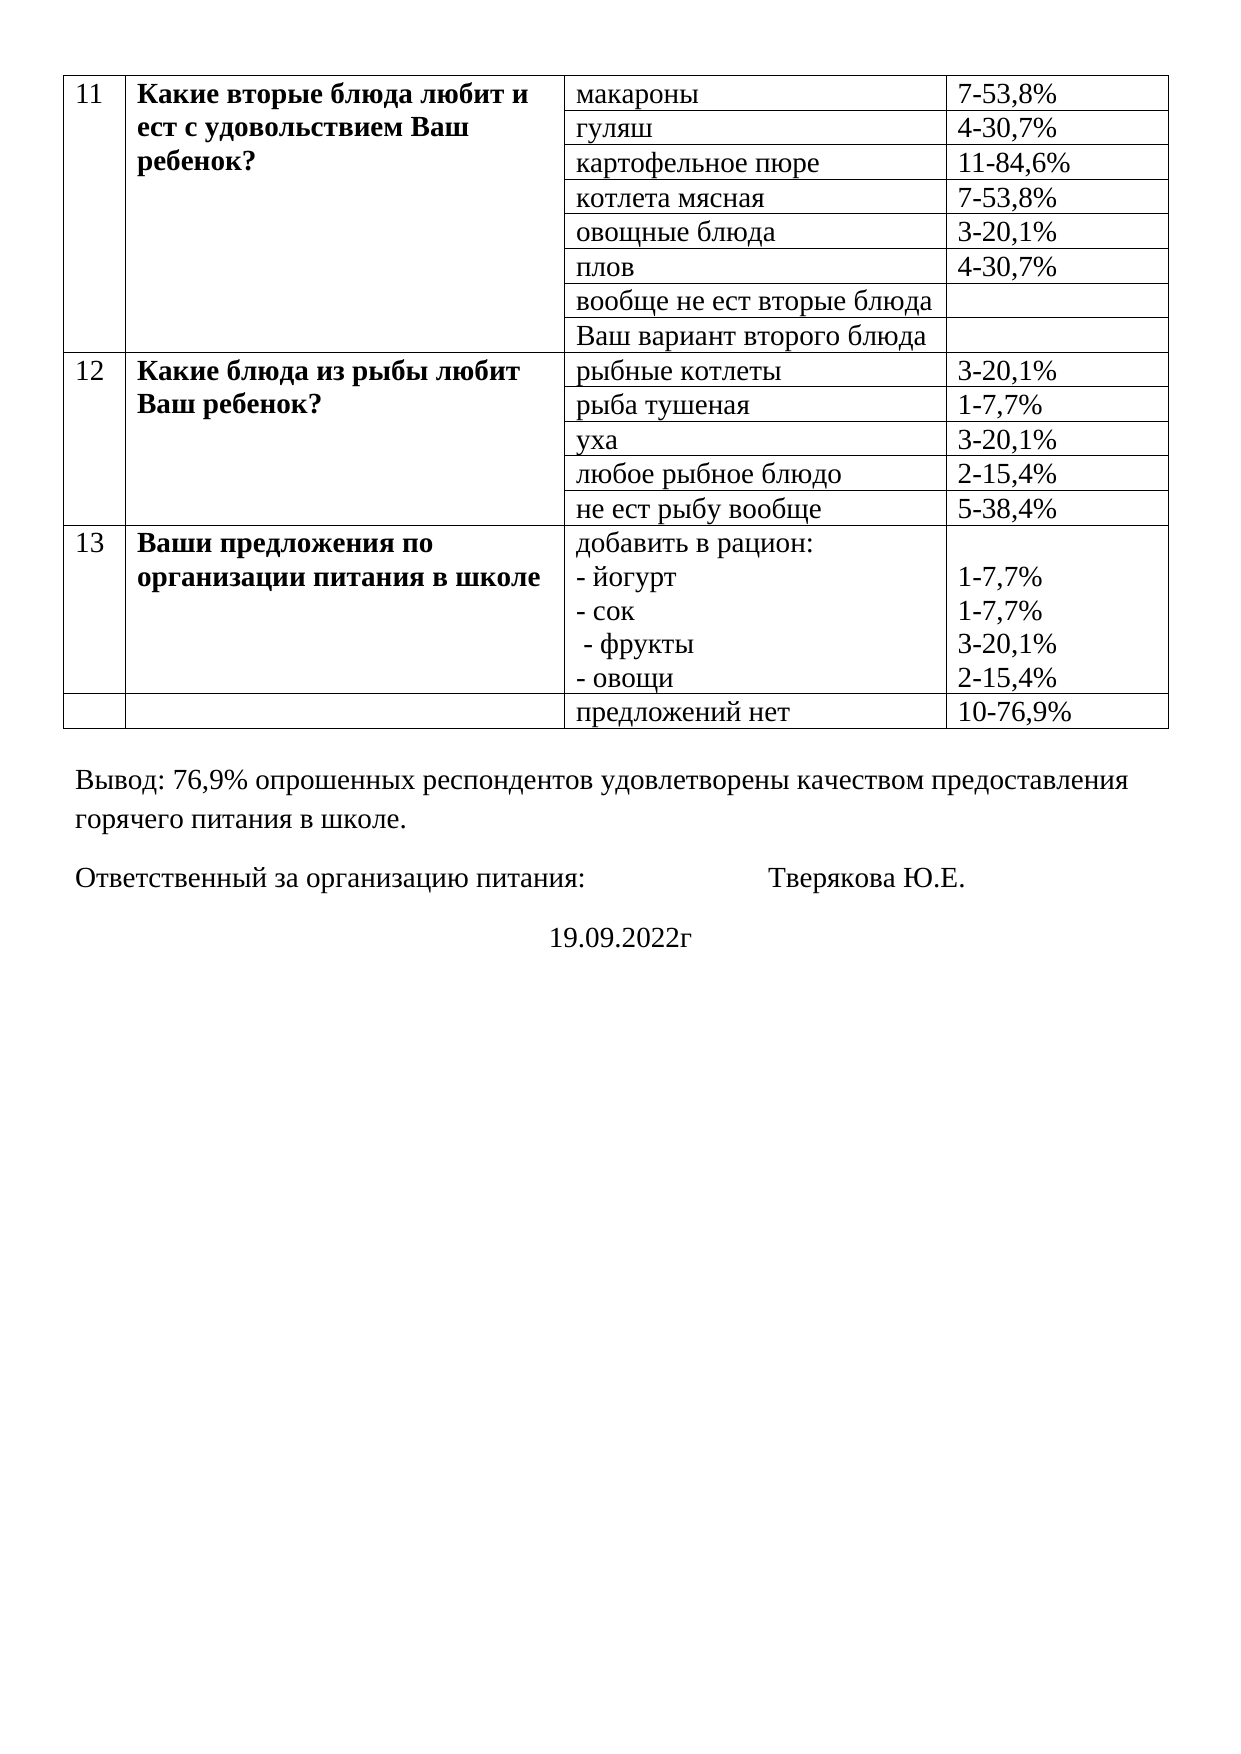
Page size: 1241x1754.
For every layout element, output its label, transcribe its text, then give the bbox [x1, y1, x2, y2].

table_cell [64, 694, 125, 728]
table_cell уха [565, 422, 946, 455]
table_cell 7-53,8% [947, 76, 1168, 109]
table_cell Ваши предложения по организации питания в школе [126, 526, 564, 693]
table_cell котлета мясная [565, 180, 946, 213]
text Вывод: 76,9% опрошенных респондентов удовлетворены качеством предоставления горячего питания в школе. [75, 762, 1165, 834]
table_cell [947, 318, 1168, 352]
text 19.09.2022г [75, 920, 1165, 953]
table_cell Ваш вариант второго блюда [565, 318, 946, 352]
table_cell рыба тушеная [565, 387, 946, 421]
table_cell 2-15,4% [947, 456, 1168, 490]
table_cell 11-84,6% [947, 145, 1168, 179]
table_cell [126, 694, 564, 728]
table_cell 3-20,1% [947, 422, 1168, 455]
table_cell рыбные котлеты [565, 353, 946, 386]
table_cell гуляш [565, 111, 946, 144]
table_cell 1-7,7% [947, 387, 1168, 421]
table_cell 7-53,8% [947, 180, 1168, 213]
table_cell вообще не ест вторые блюда [565, 284, 946, 317]
table_cell 10-76,9% [947, 694, 1168, 728]
table_cell 5-38,4% [947, 491, 1168, 524]
table_cell 12 [64, 353, 125, 524]
table_cell любое рыбное блюдо [565, 456, 946, 490]
table_cell добавить в рацион: - йогурт - сок - фрукты - овощи [565, 526, 946, 693]
text Ответственный за организацию питания: Тверякова Ю.Е. [75, 860, 1165, 894]
table_cell 4-30,7% [947, 249, 1168, 282]
table_cell не ест рыбу вообще [565, 491, 946, 524]
table_cell 13 [64, 526, 125, 693]
table_cell предложений нет [565, 694, 946, 728]
table_cell [947, 284, 1168, 317]
table_cell Какие вторые блюда любит и ест с удовольствием Ваш ребенок? [126, 76, 564, 352]
table_cell 1-7,7% 1-7,7% 3-20,1% 2-15,4% [947, 526, 1168, 693]
table_cell плов [565, 249, 946, 282]
table_cell овощные блюда [565, 214, 946, 248]
table_cell 3-20,1% [947, 353, 1168, 386]
table_cell макароны [565, 76, 946, 109]
table_cell 4-30,7% [947, 111, 1168, 144]
table_cell 11 [64, 76, 125, 352]
table_cell Какие блюда из рыбы любит Ваш ребенок? [126, 353, 564, 524]
table_cell 3-20,1% [947, 214, 1168, 248]
table_cell картофельное пюре [565, 145, 946, 179]
